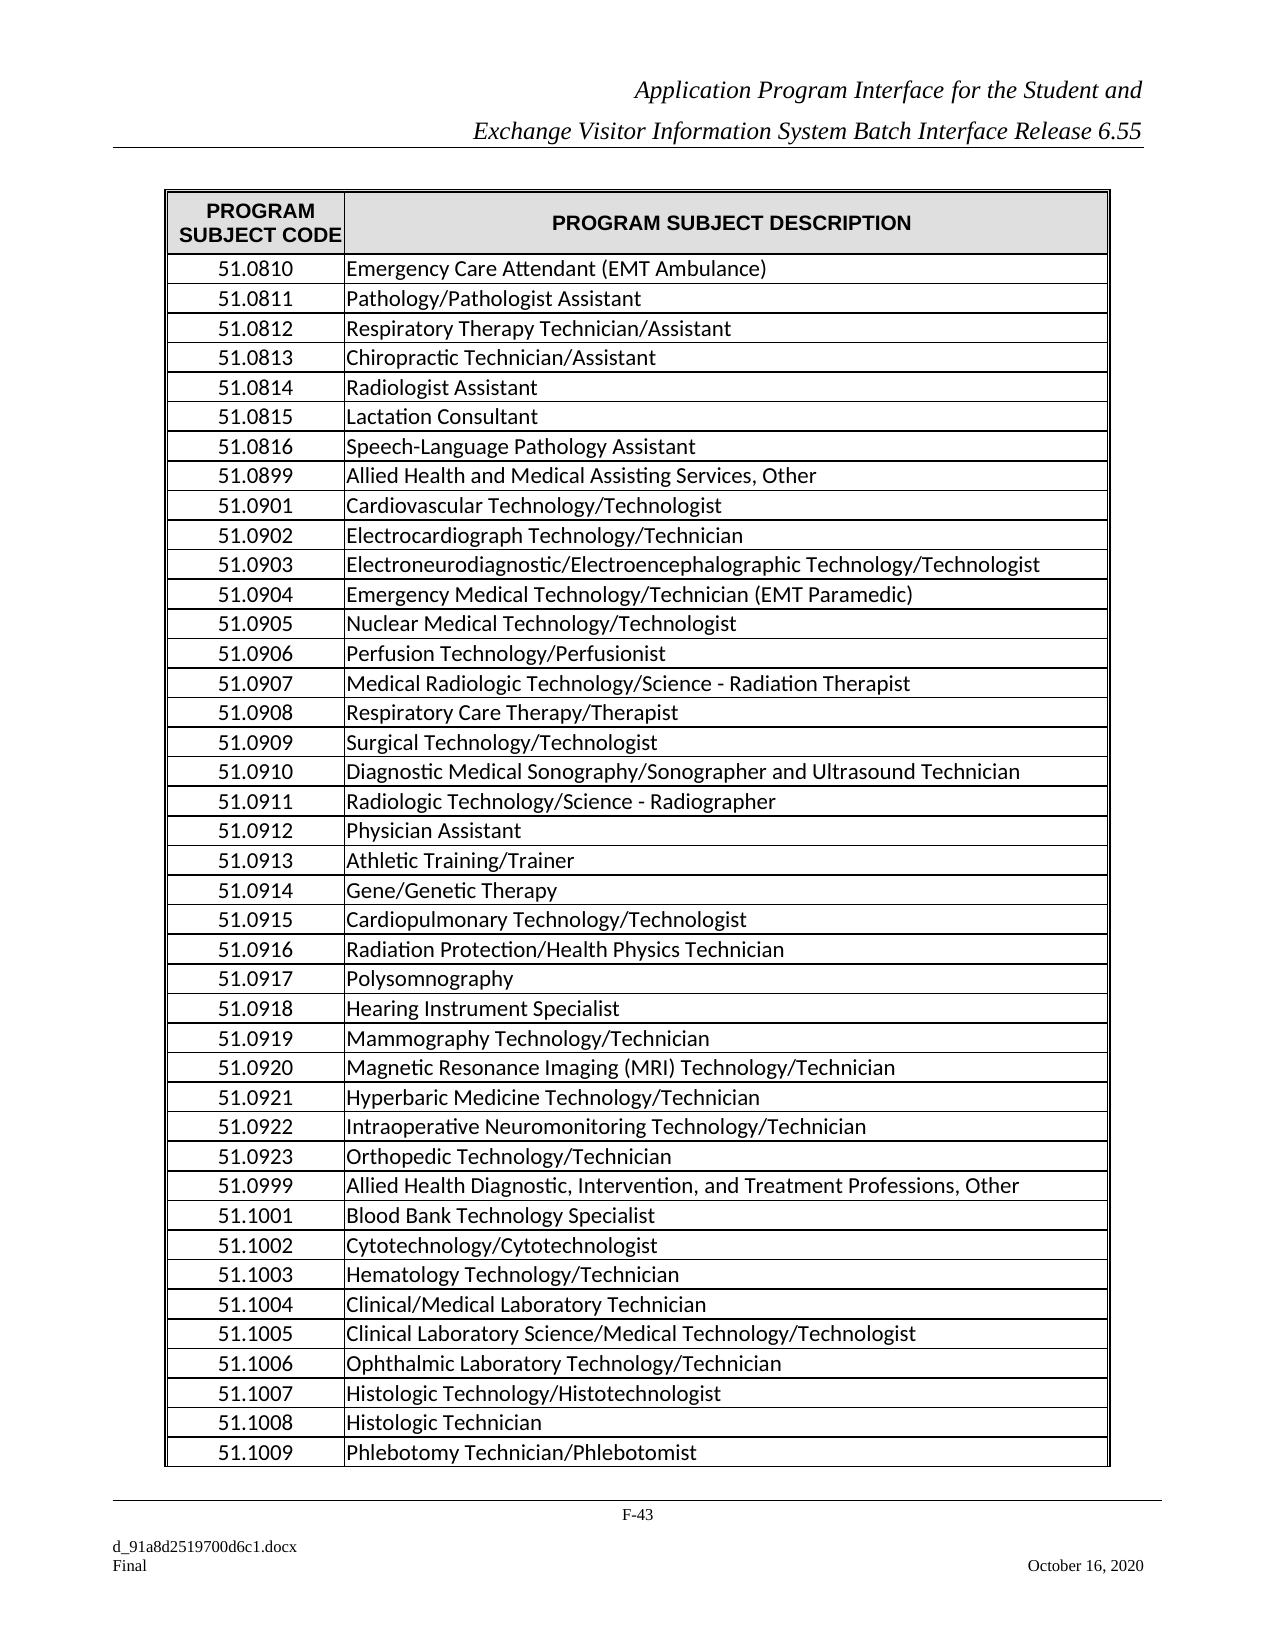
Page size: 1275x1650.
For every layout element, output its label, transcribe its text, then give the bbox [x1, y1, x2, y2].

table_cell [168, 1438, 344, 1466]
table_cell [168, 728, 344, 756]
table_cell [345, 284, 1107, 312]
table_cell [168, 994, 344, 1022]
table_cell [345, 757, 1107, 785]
table_header PROGRAM SUBJECT CODE [168, 193, 344, 253]
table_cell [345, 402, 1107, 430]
table_header PROGRAM SUBJECT DESCRIPTION [345, 193, 1107, 253]
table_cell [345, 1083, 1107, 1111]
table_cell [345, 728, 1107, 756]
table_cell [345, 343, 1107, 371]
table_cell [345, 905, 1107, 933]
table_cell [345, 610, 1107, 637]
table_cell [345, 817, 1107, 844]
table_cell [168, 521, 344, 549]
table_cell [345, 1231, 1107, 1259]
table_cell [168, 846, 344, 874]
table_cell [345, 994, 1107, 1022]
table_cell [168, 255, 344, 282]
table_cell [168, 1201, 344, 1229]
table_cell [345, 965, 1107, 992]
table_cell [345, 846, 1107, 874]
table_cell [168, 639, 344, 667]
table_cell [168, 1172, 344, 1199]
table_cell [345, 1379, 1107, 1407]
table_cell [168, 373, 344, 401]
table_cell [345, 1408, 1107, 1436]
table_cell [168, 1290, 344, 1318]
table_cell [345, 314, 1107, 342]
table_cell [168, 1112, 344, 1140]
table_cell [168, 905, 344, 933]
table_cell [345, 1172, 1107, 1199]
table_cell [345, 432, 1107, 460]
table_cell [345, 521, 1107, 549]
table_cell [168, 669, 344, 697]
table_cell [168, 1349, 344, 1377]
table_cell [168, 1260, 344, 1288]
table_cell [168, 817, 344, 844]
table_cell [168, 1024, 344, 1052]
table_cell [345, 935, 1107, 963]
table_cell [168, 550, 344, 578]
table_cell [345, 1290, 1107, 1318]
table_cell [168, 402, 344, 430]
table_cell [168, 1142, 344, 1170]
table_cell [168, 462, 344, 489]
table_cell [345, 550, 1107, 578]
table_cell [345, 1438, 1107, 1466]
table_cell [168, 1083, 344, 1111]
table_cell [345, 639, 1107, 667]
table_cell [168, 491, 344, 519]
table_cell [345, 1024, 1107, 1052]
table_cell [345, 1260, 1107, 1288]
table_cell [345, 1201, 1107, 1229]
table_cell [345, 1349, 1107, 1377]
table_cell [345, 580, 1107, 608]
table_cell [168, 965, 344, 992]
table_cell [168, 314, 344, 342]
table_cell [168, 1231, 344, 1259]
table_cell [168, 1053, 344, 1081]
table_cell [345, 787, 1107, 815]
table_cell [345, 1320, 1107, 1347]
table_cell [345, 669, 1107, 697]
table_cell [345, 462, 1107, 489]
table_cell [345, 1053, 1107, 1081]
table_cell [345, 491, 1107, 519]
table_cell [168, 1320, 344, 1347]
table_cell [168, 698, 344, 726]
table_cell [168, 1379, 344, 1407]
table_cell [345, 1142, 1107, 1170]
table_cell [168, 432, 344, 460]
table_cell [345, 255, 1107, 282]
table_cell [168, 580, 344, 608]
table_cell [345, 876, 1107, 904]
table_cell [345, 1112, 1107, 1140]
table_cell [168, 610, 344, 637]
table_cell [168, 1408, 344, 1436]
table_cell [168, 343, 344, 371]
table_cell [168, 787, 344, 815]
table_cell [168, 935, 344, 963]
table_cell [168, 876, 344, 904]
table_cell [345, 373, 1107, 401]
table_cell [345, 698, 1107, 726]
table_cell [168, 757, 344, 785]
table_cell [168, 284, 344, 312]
